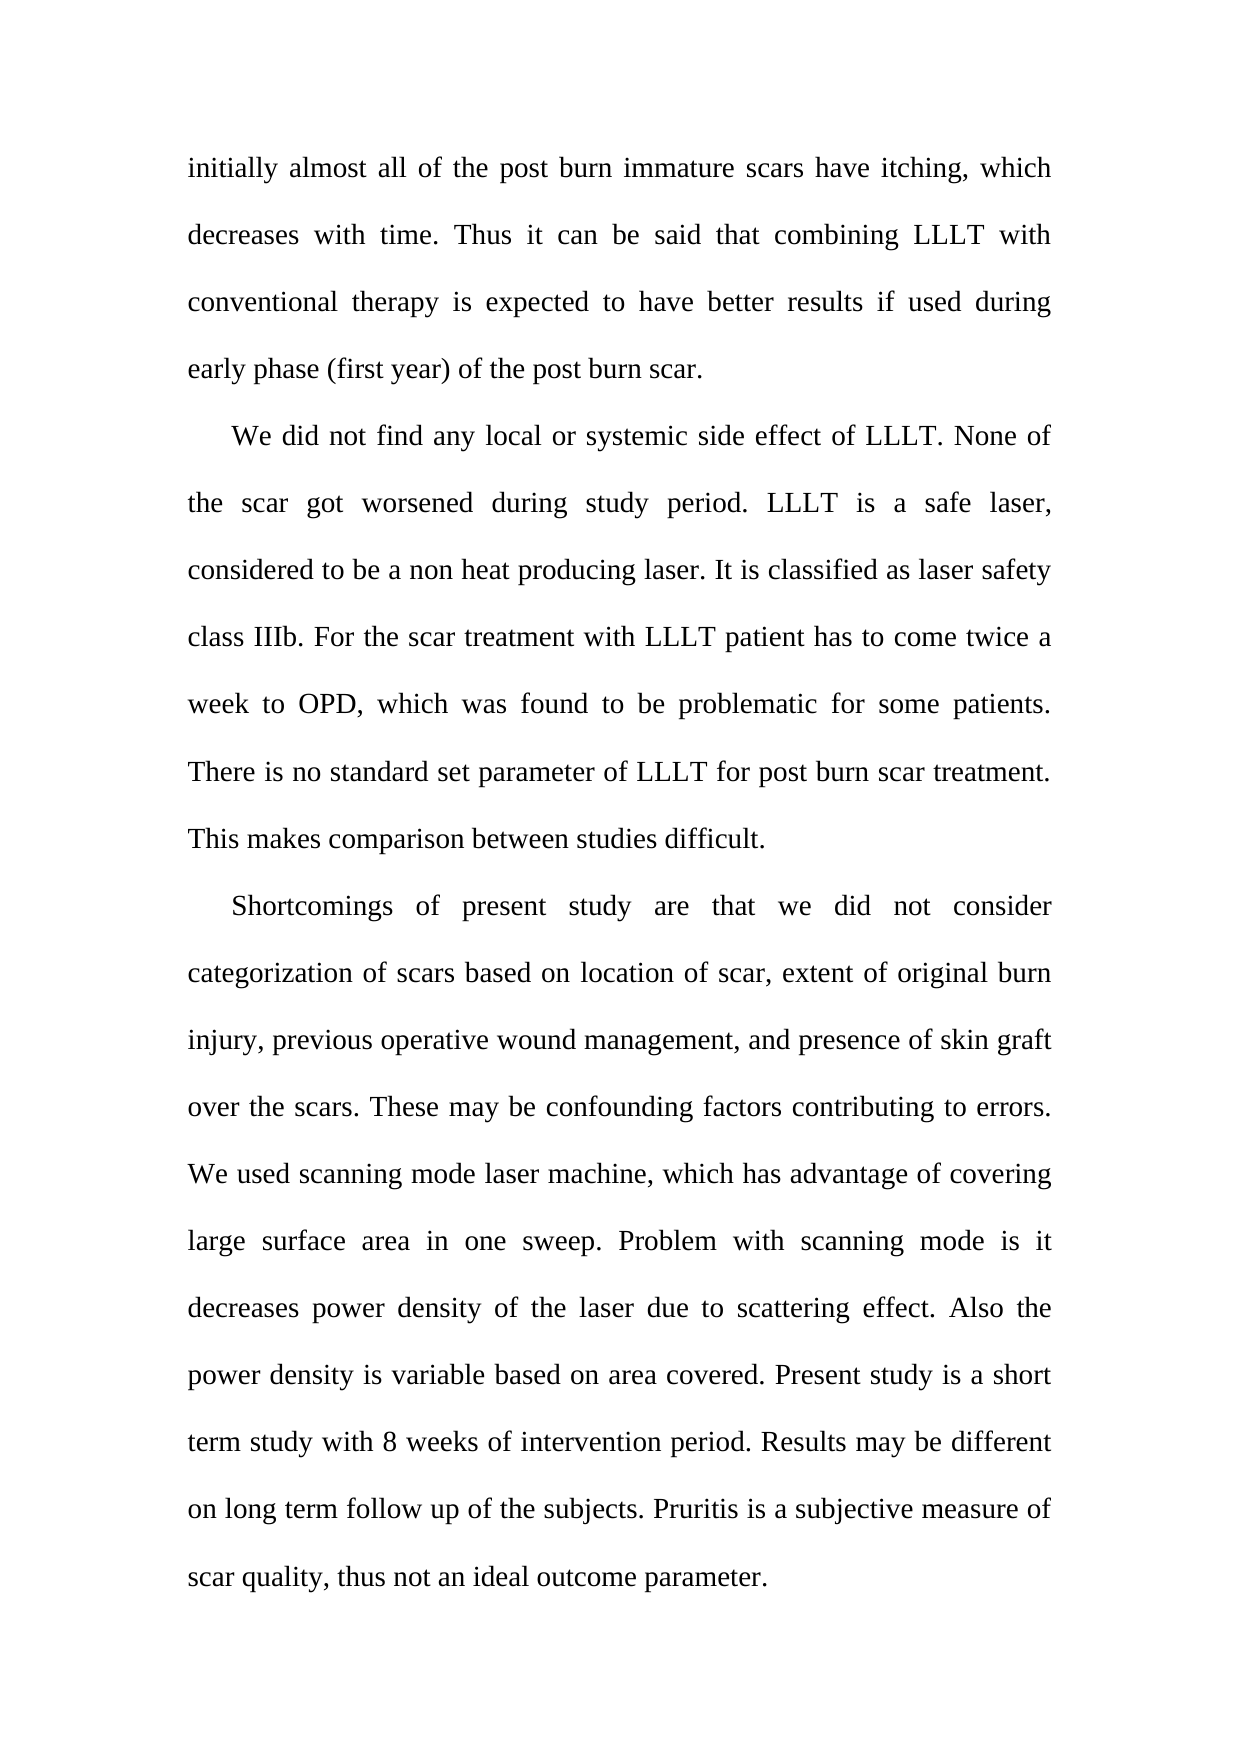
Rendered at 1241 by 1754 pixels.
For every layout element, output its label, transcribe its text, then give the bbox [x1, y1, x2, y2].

text We did not find any local or systemic side effect of LLLT. None of the scar got worsened during study period. LLLT is a safe laser, considered to be a non heat producing laser. It is classified as laser safety class IIIb. For the scar treatment with LLLT patient has to come twice a week to OPD, which was found to be problematic for some patients. There is no standard set parameter of LLLT for post burn scar treatment. This makes comparison between studies difficult. [187, 418, 1053, 854]
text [187, 150, 1053, 385]
text Shortcomings of present study are that we did not consider categorization of scars based on location of scar, extent of original burn injury, previous operative wound management, and presence of skin graft over the scars. These may be confounding factors contributing to errors. We used scanning mode laser machine, which has advantage of covering large surface area in one sweep. Problem with scanning mode is it decreases power density of the laser due to scattering effect. Also the power density is variable based on area covered. Present study is a short term study with 8 weeks of intervention period. Results may be different on long term follow up of the subjects. Pruritis is a subjective measure of scar quality, thus not an ideal outcome parameter. [187, 888, 1053, 1592]
